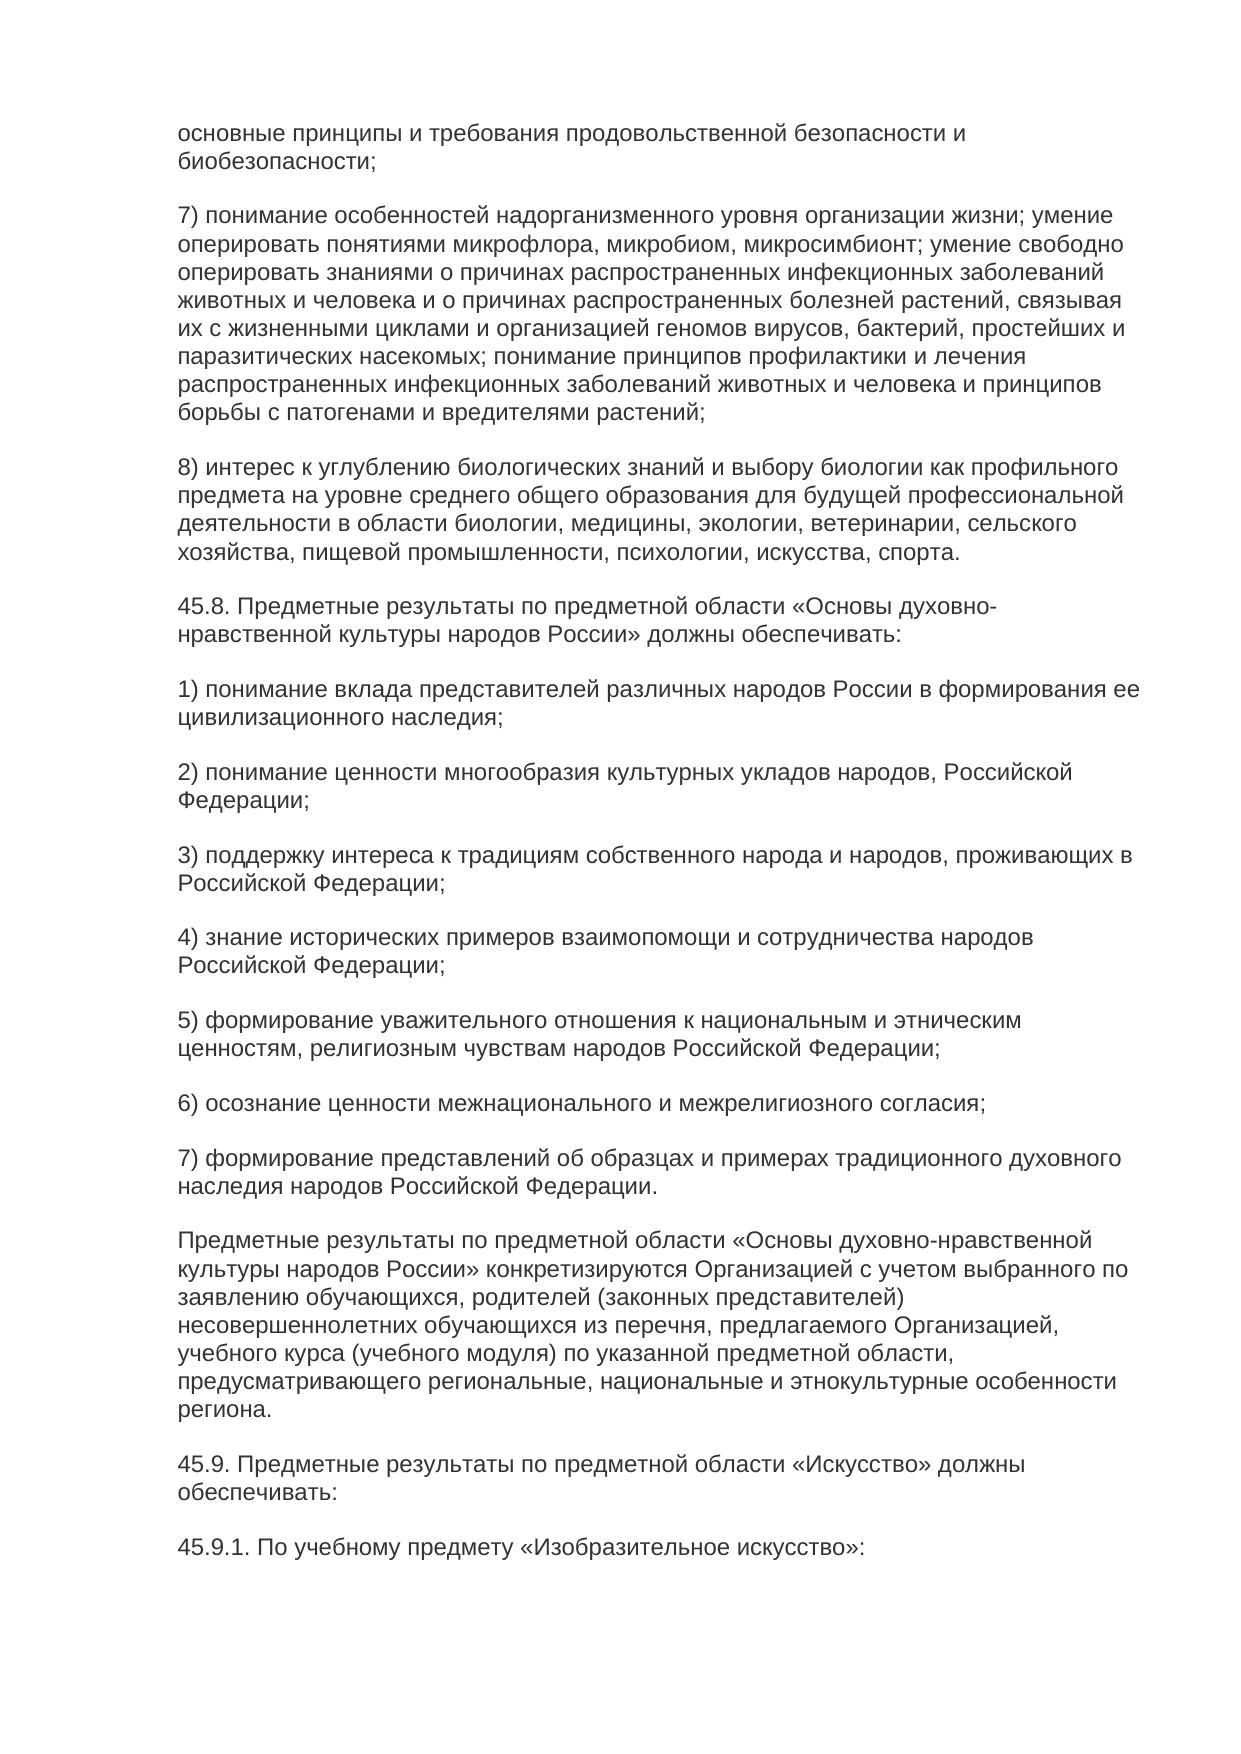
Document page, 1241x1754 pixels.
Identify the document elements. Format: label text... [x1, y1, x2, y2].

text 4) знание исторических примеров взаимопомощи и сотрудничества народов Российской Федерации; [177, 923, 1152, 979]
text 8) интерес к углублению биологических знаний и выбору биологии как профильного предмета на уровне среднего общего образования для будущей профессиональной деятельности в области биологии, медицины, экологии, ветеринарии, сельского хозяйства, пищевой промышленности, психологии, искусства, спорта. [177, 452, 1152, 565]
text 1) понимание вклада представителей различных народов России в формирования ее цивилизационного наследия; [177, 674, 1152, 731]
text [177, 118, 1152, 174]
text 3) поддержку интереса к традициям собственного народа и народов, проживающих в Российской Федерации; [177, 840, 1152, 896]
text 2) понимание ценности многообразия культурных укладов народов, Российской Федерации; [177, 757, 1152, 813]
text 7) понимание особенностей надорганизменного уровня организации жизни; умение оперировать понятиями микрофлора, микробиом, микросимбионт; умение свободно оперировать знаниями о причинах распространенных инфекционных заболеваний животных и человека и о причинах распространенных болезней растений, связывая их с жизненными циклами и организацией геномов вирусов, бактерий, простейших и паразитических насекомых; понимание принципов профилактики и лечения распространенных инфекционных заболеваний животных и человека и принципов борьбы с патогенами и вредителями растений; [177, 201, 1152, 426]
text Предметные результаты по предметной области «Основы духовно-нравственной культуры народов России» конкретизируются Организацией с учетом выбранного по заявлению обучающихся, родителей (законных представителей) несовершеннолетних обучающихся из перечня, предлагаемого Организацией, учебного курса (учебного модуля) по указанной предметной области, предусматривающего региональные, национальные и этнокультурные особенности региона. [177, 1226, 1152, 1423]
text 7) формирование представлений об образцах и примерах традиционного духовного наследия народов Российской Федерации. [177, 1143, 1152, 1199]
text 45.8. Предметные результаты по предметной области «Основы духовно-нравственной культуры народов России» должны обеспечивать: [177, 592, 1152, 648]
text 5) формирование уважительного отношения к национальным и этническим ценностям, религиозным чувствам народов Российской Федерации; [177, 1006, 1152, 1062]
text 45.9. Предметные результаты по предметной области «Искусство» должны обеспечивать: [177, 1449, 1152, 1506]
text 45.9.1. По учебному предмету «Изобразительное искусство»: [177, 1532, 1152, 1560]
text 6) осознание ценности межнационального и межрелигиозного согласия; [177, 1088, 1152, 1117]
